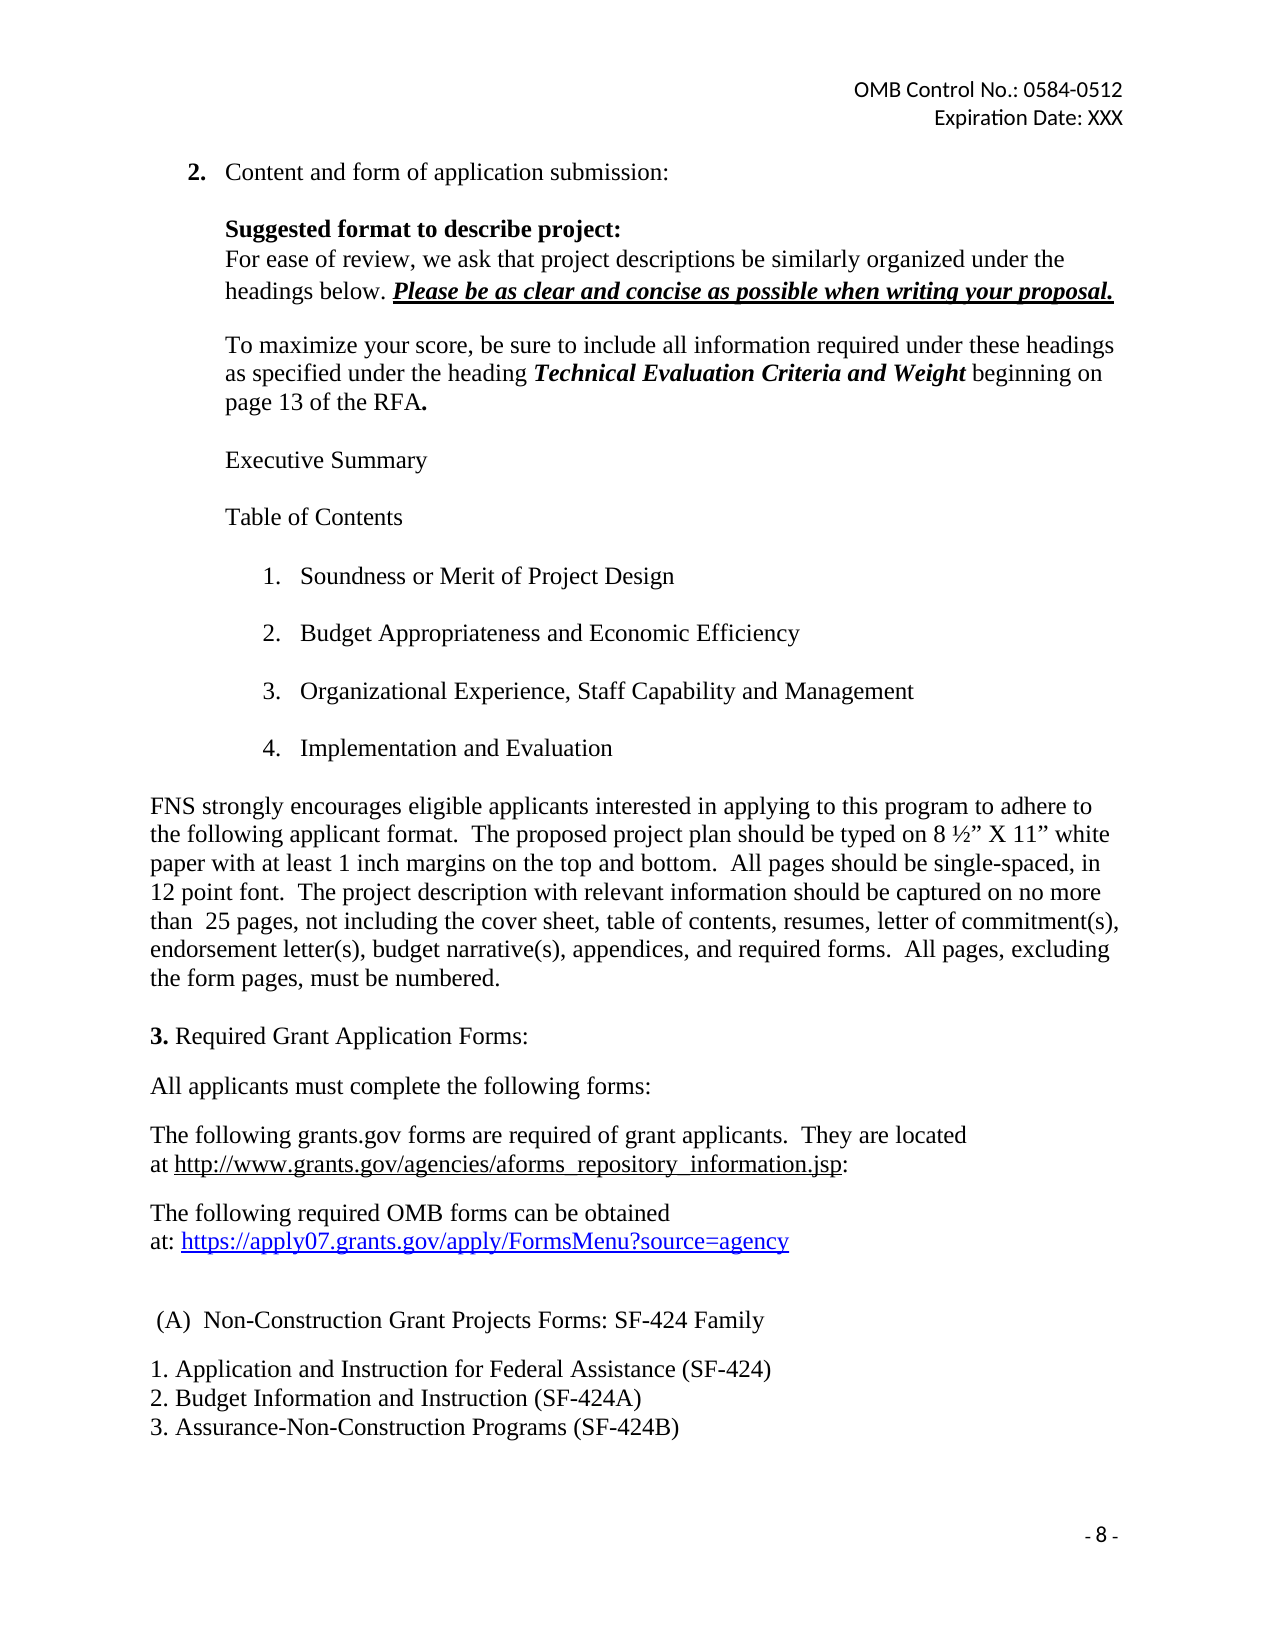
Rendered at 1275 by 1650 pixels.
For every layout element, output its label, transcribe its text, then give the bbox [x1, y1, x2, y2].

list Assurance-Non-Construction Programs (SF-424B) [150, 1412, 1137, 1441]
list Application and Instruction for Federal Assistance (SF-424) [150, 1354, 1137, 1383]
list Organizational Experience, Staff Capability and Management [262, 676, 1137, 704]
text The following required OMB forms can be obtained [150, 1198, 1137, 1226]
list Budget Appropriateness and Economic Efficiency [262, 618, 1137, 647]
text The following grants.gov forms are required of grant applicants. They are located at http://www.grants.gov/agencies/aforms_repository_information.jsp: [150, 1120, 981, 1177]
text FNS strongly encourages eligible applicants interested in applying to this program to adhere to the following applicant format. The proposed project plan should be typed on 8 ½” X 11” white paper with at least 1 inch margins on the top and bottom. All pages should be single-spaced, in 12 point font. The project description with relevant information should be captured on no more than 25 pages, not including the cover sheet, table of contents, resumes, letter of commitment(s), endorsement letter(s), budget narrative(s), appendices, and required forms. All pages, excluding the form pages, must be numbered. [150, 791, 1121, 992]
text To maximize your score, be sure to include all information required under these headings as specified under the heading Technical Evaluation Criteria and Weight beginning on page 13 of the RFA. [225, 330, 1121, 416]
text All applicants must complete the following forms: [150, 1071, 1137, 1099]
text Executive Summary Table of Contents [225, 445, 482, 531]
list Content and form of application submission: [187, 157, 1137, 186]
list Soundness or Merit of Project Design [262, 561, 1137, 589]
list Budget Information and Instruction (SF-424A) [150, 1383, 1137, 1412]
text (A) Non-Construction Grant Projects Forms: SF-424 Family [156, 1305, 1137, 1334]
list Required Grant Application Forms: [150, 1021, 1137, 1050]
text For ease of review, we ask that project descriptions be similarly organized under the headings below. Please be as clear and concise as possible when writing your proposal. [225, 244, 1124, 305]
text at: https://apply07.grants.gov/apply/FormsMenu?source=agency [150, 1226, 1137, 1255]
list Implementation and Evaluation [262, 733, 1137, 762]
subtitle Suggested format to describe project: [225, 215, 1137, 244]
